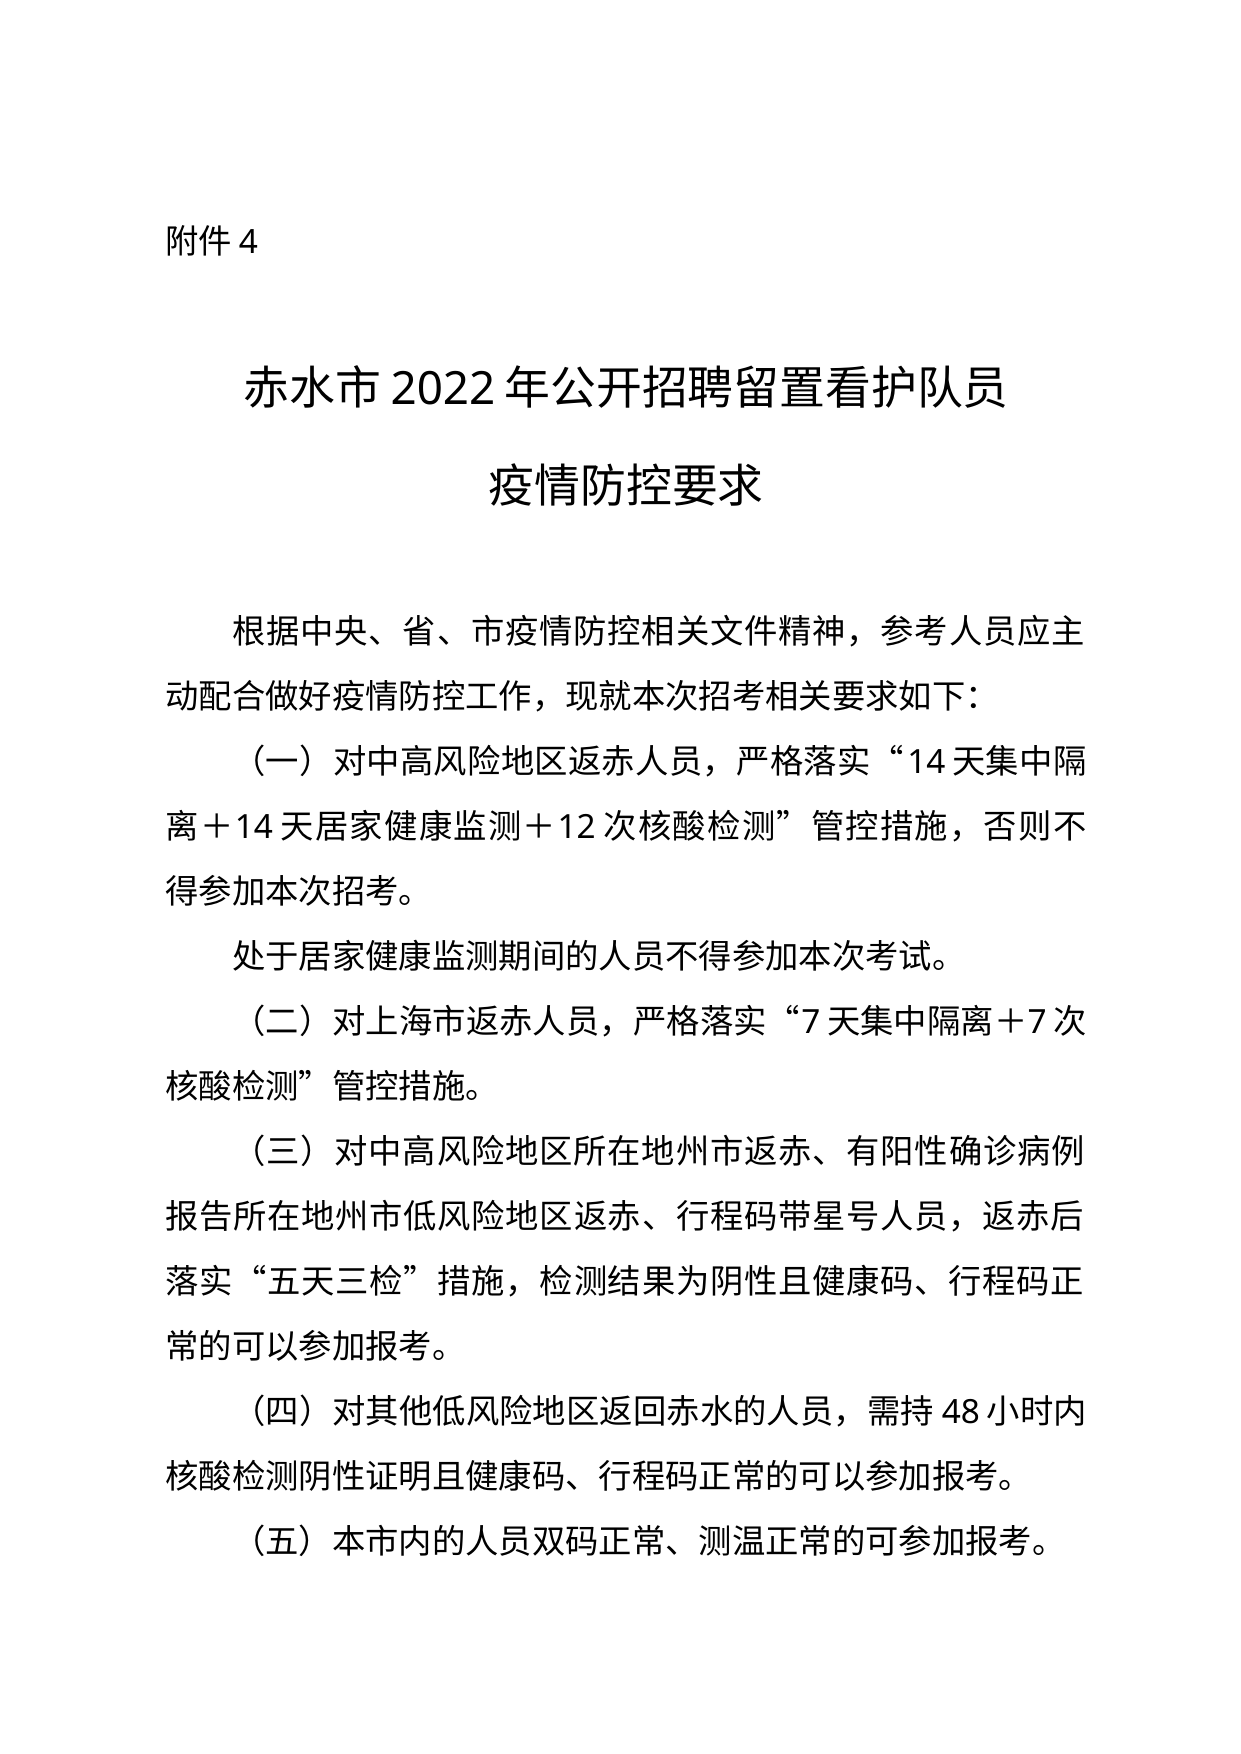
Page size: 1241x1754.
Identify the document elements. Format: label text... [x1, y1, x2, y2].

text 赤水市2022年公开招聘留置看护队员 [165, 336, 1087, 434]
text 处于居家健康监测期间的人员不得参加本次考试。 [165, 921, 1087, 986]
text 疫情防控要求 [165, 434, 1087, 531]
text 附件4 [165, 206, 1087, 271]
text （一）对中高风险地区返赤人员，严格落实“14天集中隔离＋14天居家健康监测＋12次核酸检测”管控措施，否则不得参加本次招考。 [165, 726, 1087, 921]
text （五）本市内的人员双码正常、测温正常的可参加报考。 [165, 1506, 1087, 1571]
text （四）对其他低风险地区返回赤水的人员，需持48小时内核酸检测阴性证明且健康码、行程码正常的可以参加报考。 [165, 1376, 1087, 1506]
text （三）对中高风险地区所在地州市返赤、有阳性确诊病例报告所在地州市低风险地区返赤、行程码带星号人员，返赤后落实“五天三检”措施，检测结果为阴性且健康码、行程码正常的可以参加报考。 [165, 1116, 1087, 1376]
text 根据中央、省、市疫情防控相关文件精神，参考人员应主动配合做好疫情防控工作，现就本次招考相关要求如下： [165, 596, 1087, 726]
text （二）对上海市返赤人员，严格落实“7天集中隔离＋7次核酸检测”管控措施。 [165, 986, 1087, 1116]
